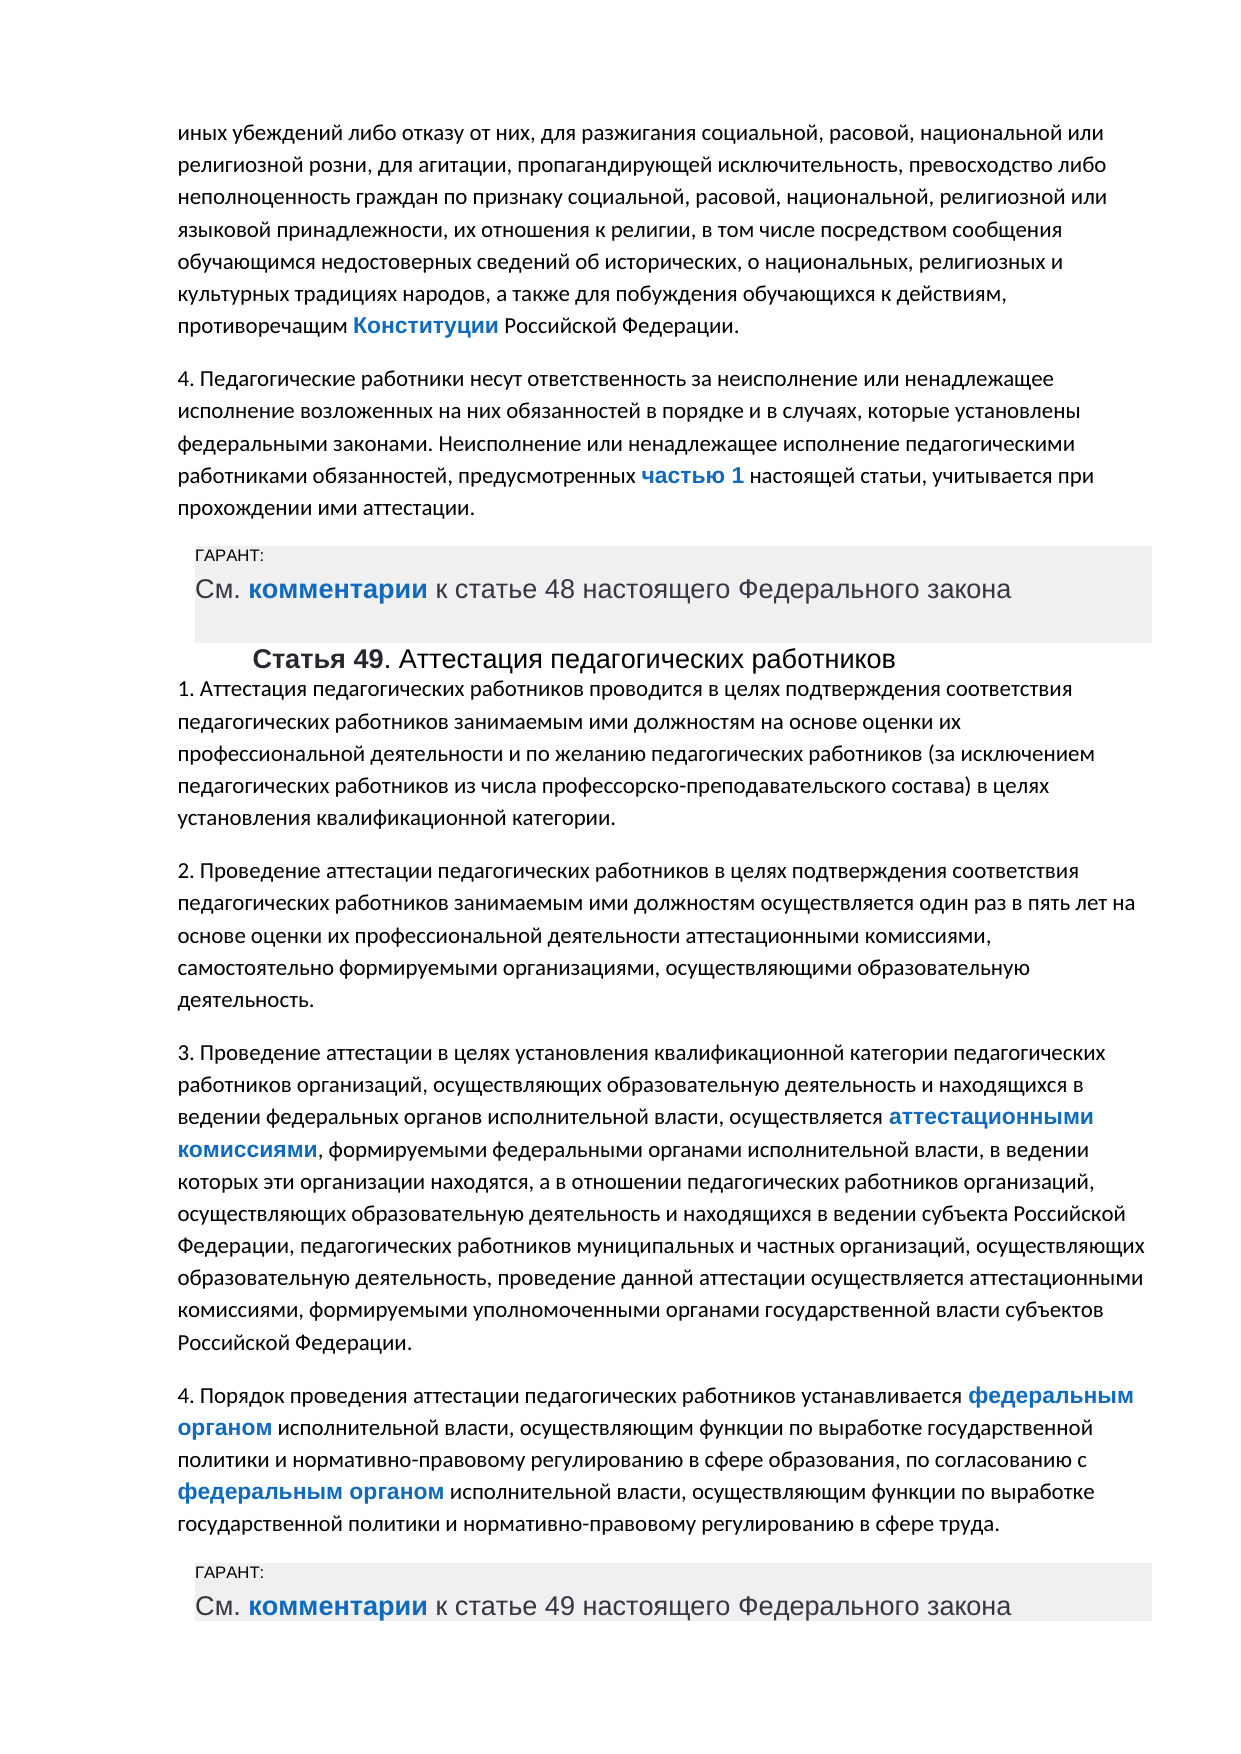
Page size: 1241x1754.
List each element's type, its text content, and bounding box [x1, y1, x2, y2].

text ГАРАНТ: [195, 546, 1152, 565]
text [177, 118, 1152, 339]
text 1. Аттестация педагогических работников проводится в целях подтверждения соответствия педагогических работников занимаемым ими должностям на основе оценки их профессиональной деятельности и по желанию педагогических работников (за исключением педагогических работников из числа профессорско-преподавательского состава) в целях установления квалификационной категории. [177, 674, 1152, 831]
text См. комментарии к статье 49 настоящего Федерального закона [195, 1589, 1152, 1621]
text См. комментарии к статье 48 настоящего Федерального закона [195, 573, 1152, 604]
text 3. Проведение аттестации в целях установления квалификационной категории педагогических работников организаций, осуществляющих образовательную деятельность и находящихся в ведении федеральных органов исполнительной власти, осуществляется аттестационными комиссиями, формируемыми федеральными органами исполнительной власти, в ведении которых эти организации находятся, а в отношении педагогических работников организаций, осуществляющих образовательную деятельность и находящихся в ведении субъекта Российской Федерации, педагогических работников муниципальных и частных организаций, осуществляющих образовательную деятельность, проведение данной аттестации осуществляется аттестационными комиссиями, формируемыми уполномоченными органами государственной власти субъектов Российской Федерации. [177, 1038, 1152, 1356]
text 4. Порядок проведения аттестации педагогических работников устанавливается федеральным органом исполнительной власти, осуществляющим функции по выработке государственной политики и нормативно-правовому регулированию в сфере образования, по согласованию с федеральным органом исполнительной власти, осуществляющим функции по выработке государственной политики и нормативно-правовому регулированию в сфере труда. [177, 1381, 1152, 1538]
text 4. Педагогические работники несут ответственность за неисполнение или ненадлежащее исполнение возложенных на них обязанностей в порядке и в случаях, которые установлены федеральными законами. Неисполнение или ненадлежащее исполнение педагогическими работниками обязанностей, предусмотренных частью 1 настоящей статьи, учитывается при прохождении ими аттестации. [177, 364, 1152, 521]
text ГАРАНТ: [195, 1563, 1152, 1582]
text 2. Проведение аттестации педагогических работников в целях подтверждения соответствия педагогических работников занимаемым ими должностям осуществляется один раз в пять лет на основе оценки их профессиональной деятельности аттестационными комиссиями, самостоятельно формируемыми организациями, осуществляющими образовательную деятельность. [177, 856, 1152, 1013]
text Статья 49. Аттестация педагогических работников [252, 643, 1152, 674]
